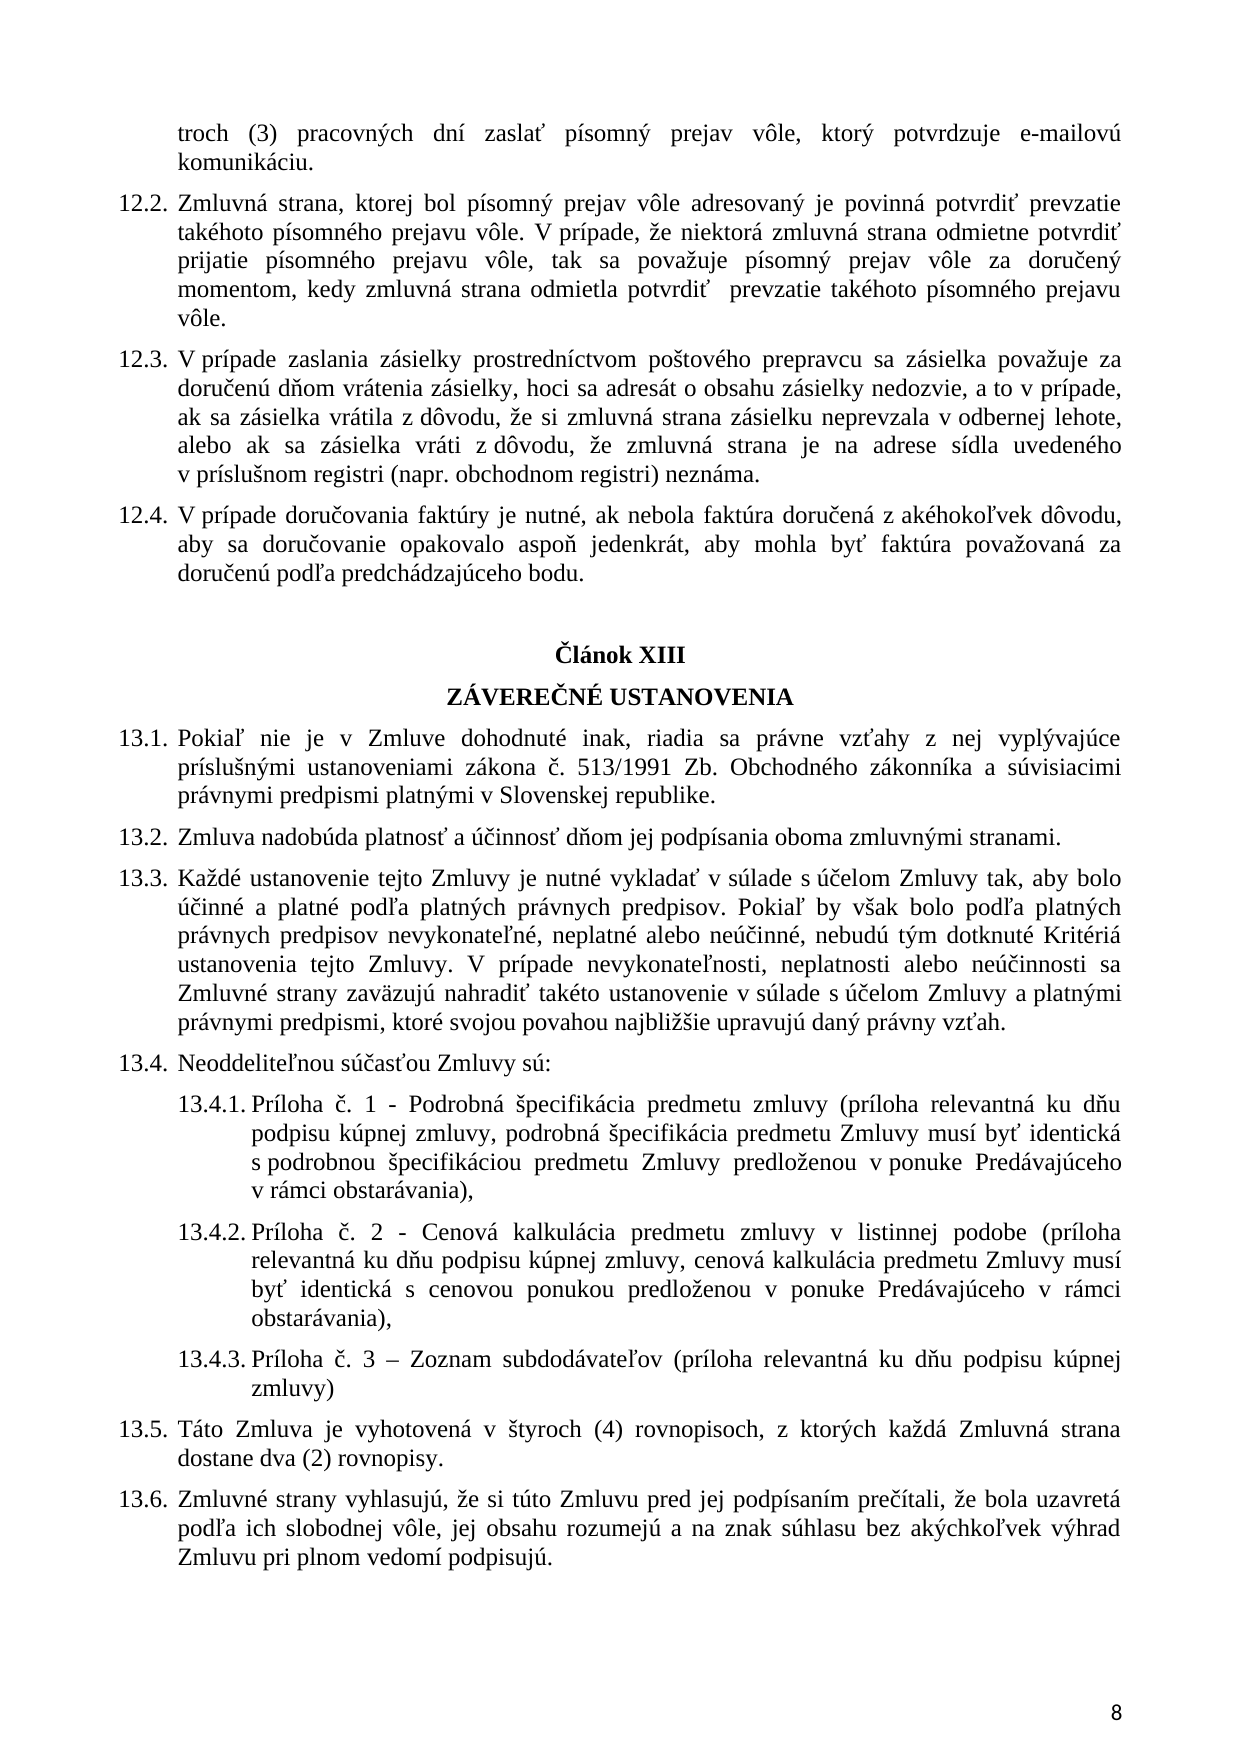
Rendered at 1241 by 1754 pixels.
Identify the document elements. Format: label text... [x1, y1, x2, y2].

list Zmluvná strana, ktorej bol písomný prejav vôle adresovaný je povinná potvrdiť prevzatie takéhoto písomného prejavu vôle. V prípade, že niektorá zmluvná strana odmietne potvrdiť prijatie písomného prejavu vôle, tak sa považuje písomný prejav vôle za doručený momentom, kedy zmluvná strana odmietla potvrdiť prevzatie takéhoto písomného prejavu vôle. [118, 188, 1122, 332]
list Príloha č. 3 – Zoznam subdodávateľov (príloha relevantná ku dňu podpisu kúpnej zmluvy) [177, 1344, 1122, 1402]
list V prípade zaslania zásielky prostredníctvom poštového prepravcu sa zásielka považuje za doručenú dňom vrátenia zásielky, hoci sa adresát o obsahu zásielky nedozvie, a to v prípade, ak sa zásielka vrátila z dôvodu, že si zmluvná strana zásielku neprevzala v odbernej lehote, alebo ak sa zásielka vráti z dôvodu, že zmluvná strana je na adrese sídla uvedeného v príslušnom registri (napr. obchodnom registri) neznáma. [118, 344, 1122, 488]
list Príloha č. 2 - Cenová kalkulácia predmetu zmluvy v listinnej podobe (príloha relevantná ku dňu podpisu kúpnej zmluvy, cenová kalkulácia predmetu Zmluvy musí byť identická s cenovou ponukou predloženou v ponuke Predávajúceho v rámci obstarávania), [177, 1217, 1122, 1332]
list Neoddeliteľnou súčasťou Zmluvy sú: [118, 1048, 1122, 1077]
list Zmluva nadobúda platnosť a účinnosť dňom jej podpísania oboma zmluvnými stranami. [118, 822, 1122, 851]
list Pokiaľ nie je v Zmluve dohodnuté inak, riadia sa právne vzťahy z nej vyplývajúce príslušnými ustanoveniami zákona č. 513/1991 Zb. Obchodného zákonníka a súvisiacimi právnymi predpismi platnými v Slovenskej republike. [118, 723, 1122, 809]
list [118, 118, 1122, 176]
list Príloha č. 1 - Podrobná špecifikácia predmetu zmluvy (príloha relevantná ku dňu podpisu kúpnej zmluvy, podrobná špecifikácia predmetu Zmluvy musí byť identická s podrobnou špecifikáciou predmetu Zmluvy predloženou v ponuke Predávajúceho v rámci obstarávania), [177, 1089, 1122, 1204]
list V prípade doručovania faktúry je nutné, ak nebola faktúra doručená z akéhokoľvek dôvodu, aby sa doručovanie opakovalo aspoň jedenkrát, aby mohla byť faktúra považovaná za doručenú podľa predchádzajúceho bodu. [118, 501, 1122, 587]
list Táto Zmluva je vyhotovená v štyroch (4) rovnopisoch, z ktorých každá Zmluvná strana dostane dva (2) rovnopisy. [118, 1414, 1122, 1472]
list Zmluvné strany vyhlasujú, že si túto Zmluvu pred jej podpísaním prečítali, že bola uzavretá podľa ich slobodnej vôle, jej obsahu rozumejú a na znak súhlasu bez akýchkoľvek výhrad Zmluvu pri plnom vedomí podpisujú. [118, 1484, 1122, 1571]
text Článok XIII [118, 641, 1122, 669]
text ZÁVEREČNÉ USTANOVENIA [118, 682, 1122, 711]
list Každé ustanovenie tejto Zmluvy je nutné vykladať v súlade s účelom Zmluvy tak, aby bolo účinné a platné podľa platných právnych predpisov. Pokiaľ by však bolo podľa platných právnych predpisov nevykonateľné, neplatné alebo neúčinné, nebudú tým dotknuté Kritériá ustanovenia tejto Zmluvy. V prípade nevykonateľnosti, neplatnosti alebo neúčinnosti sa Zmluvné strany zaväzujú nahradiť takéto ustanovenie v súlade s účelom Zmluvy a platnými právnymi predpismi, ktoré svojou povahou najbližšie upravujú daný právny vzťah. [118, 863, 1122, 1036]
